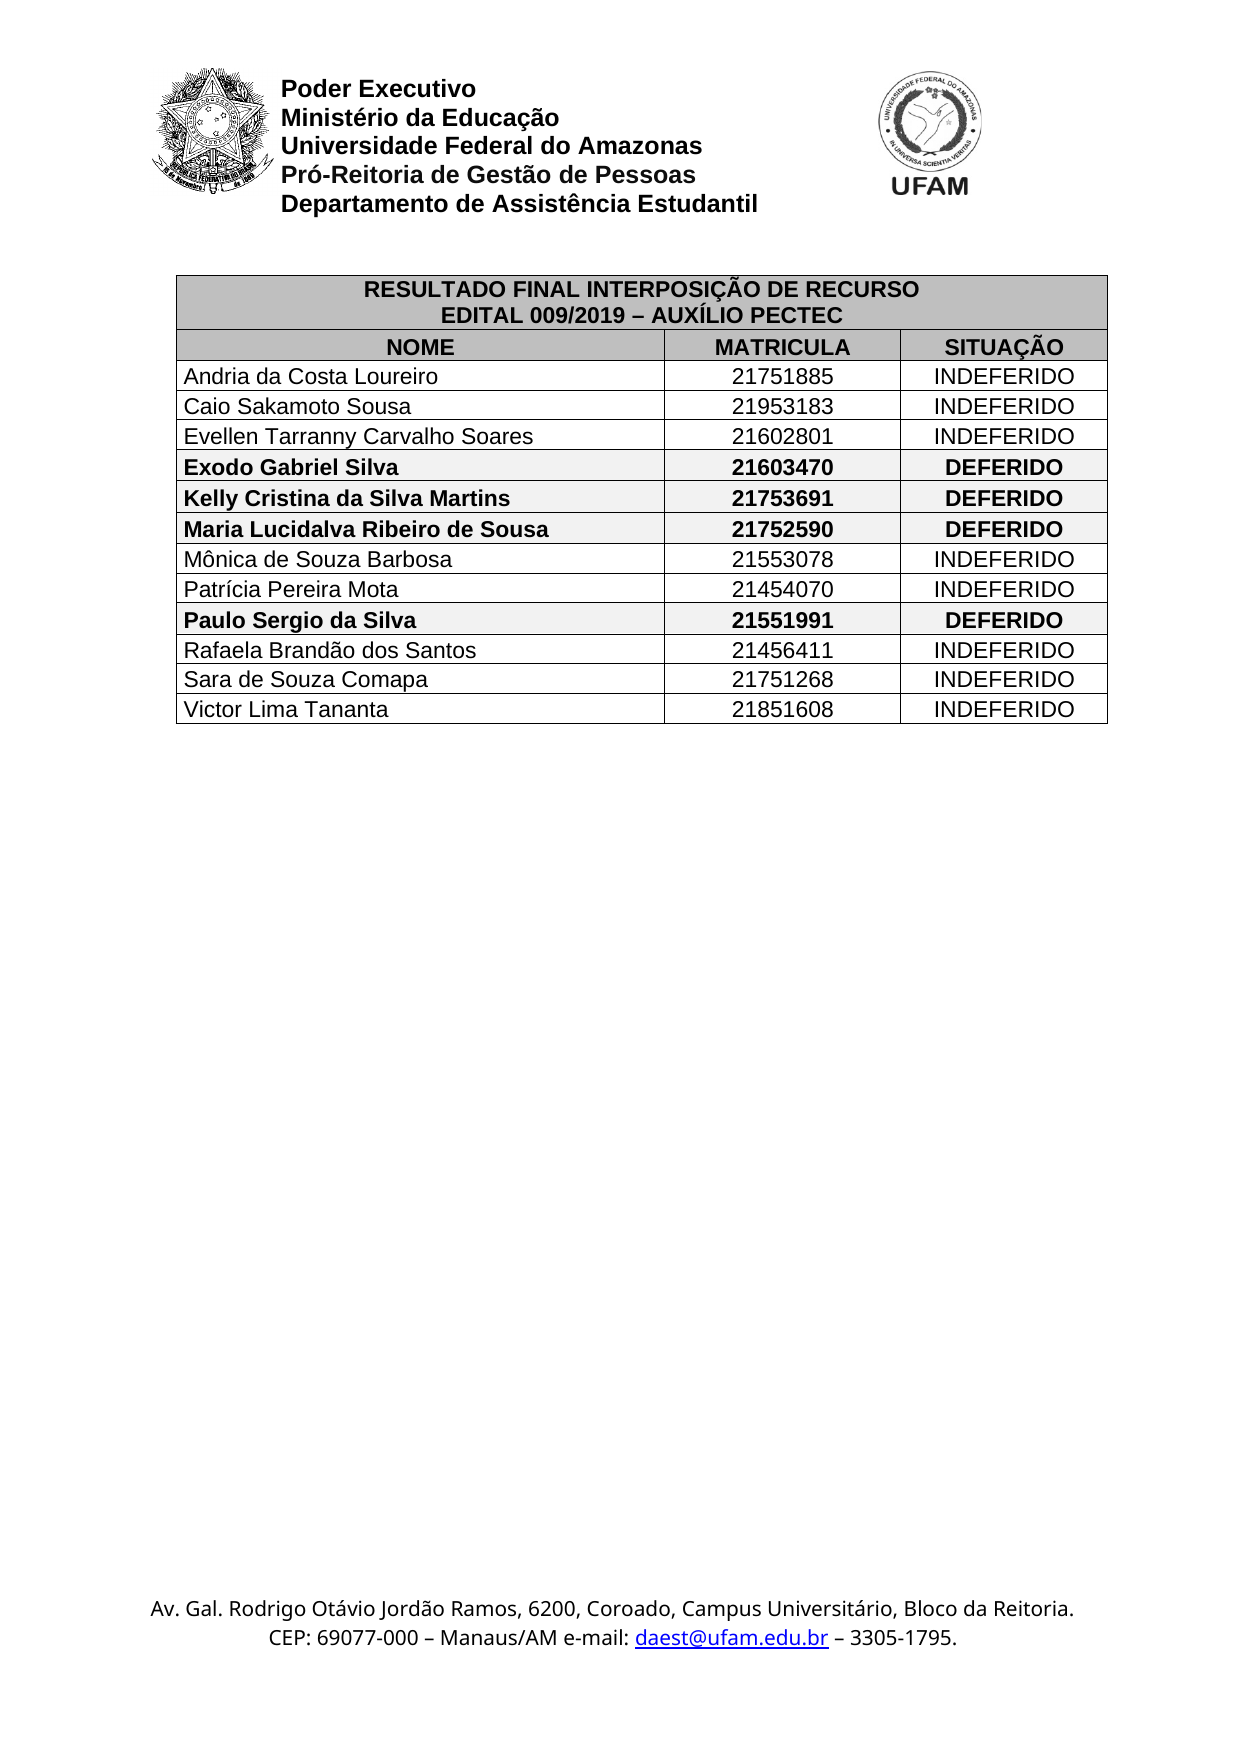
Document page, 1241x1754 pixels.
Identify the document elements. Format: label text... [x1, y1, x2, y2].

table_cell DEFERIDO [901, 513, 1107, 543]
table_header RESULTADO FINAL INTERPOSIÇÃO DE RECURSO EDITAL 009/2019 – AUXÍLIO PECTEC [177, 276, 1107, 329]
table_cell Mônica de Souza Barbosa [177, 544, 664, 572]
table_cell DEFERIDO [901, 603, 1107, 633]
table_cell Exodo Gabriel Silva [177, 450, 664, 480]
table_cell Sara de Souza Comapa [177, 664, 664, 693]
table_cell Paulo Sergio da Silva [177, 603, 664, 633]
table_cell DEFERIDO [901, 481, 1107, 512]
table_cell 21752590 [665, 513, 900, 543]
picture [149, 68, 282, 196]
table_cell 21551991 [665, 603, 900, 633]
table_cell INDEFERIDO [901, 420, 1107, 449]
table_cell 21456411 [665, 635, 900, 663]
table_cell 21953183 [665, 391, 900, 419]
table_cell 21553078 [665, 544, 900, 572]
table_cell INDEFERIDO [901, 391, 1107, 419]
table_cell Victor Lima Tananta [177, 694, 664, 722]
table_cell Rafaela Brandão dos Santos [177, 635, 664, 663]
table_cell Maria Lucidalva Ribeiro de Sousa [177, 513, 664, 543]
table_cell INDEFERIDO [901, 664, 1107, 693]
table_cell INDEFERIDO [901, 361, 1107, 390]
table_cell Caio Sakamoto Sousa [177, 391, 664, 419]
table_cell Andria da Costa Loureiro [177, 361, 664, 390]
table_cell 21751885 [665, 361, 900, 390]
table_cell 21602801 [665, 420, 900, 449]
table_cell MATRICULA [665, 330, 900, 360]
table_cell 21751268 [665, 664, 900, 693]
table_cell 21603470 [665, 450, 900, 480]
table_cell NOME [177, 330, 664, 360]
table_cell Evellen Tarranny Carvalho Soares [177, 420, 664, 449]
table_cell INDEFERIDO [901, 574, 1107, 602]
table_cell 21851608 [665, 694, 900, 722]
table_cell Patrícia Pereira Mota [177, 574, 664, 602]
table_cell DEFERIDO [901, 450, 1107, 480]
table_cell 21753691 [665, 481, 900, 512]
table_cell 21454070 [665, 574, 900, 602]
table_cell INDEFERIDO [901, 635, 1107, 663]
table_cell SITUAÇÃO [901, 330, 1107, 360]
table_cell INDEFERIDO [901, 544, 1107, 572]
table_cell Kelly Cristina da Silva Martins [177, 481, 664, 512]
table_cell INDEFERIDO [901, 694, 1107, 722]
